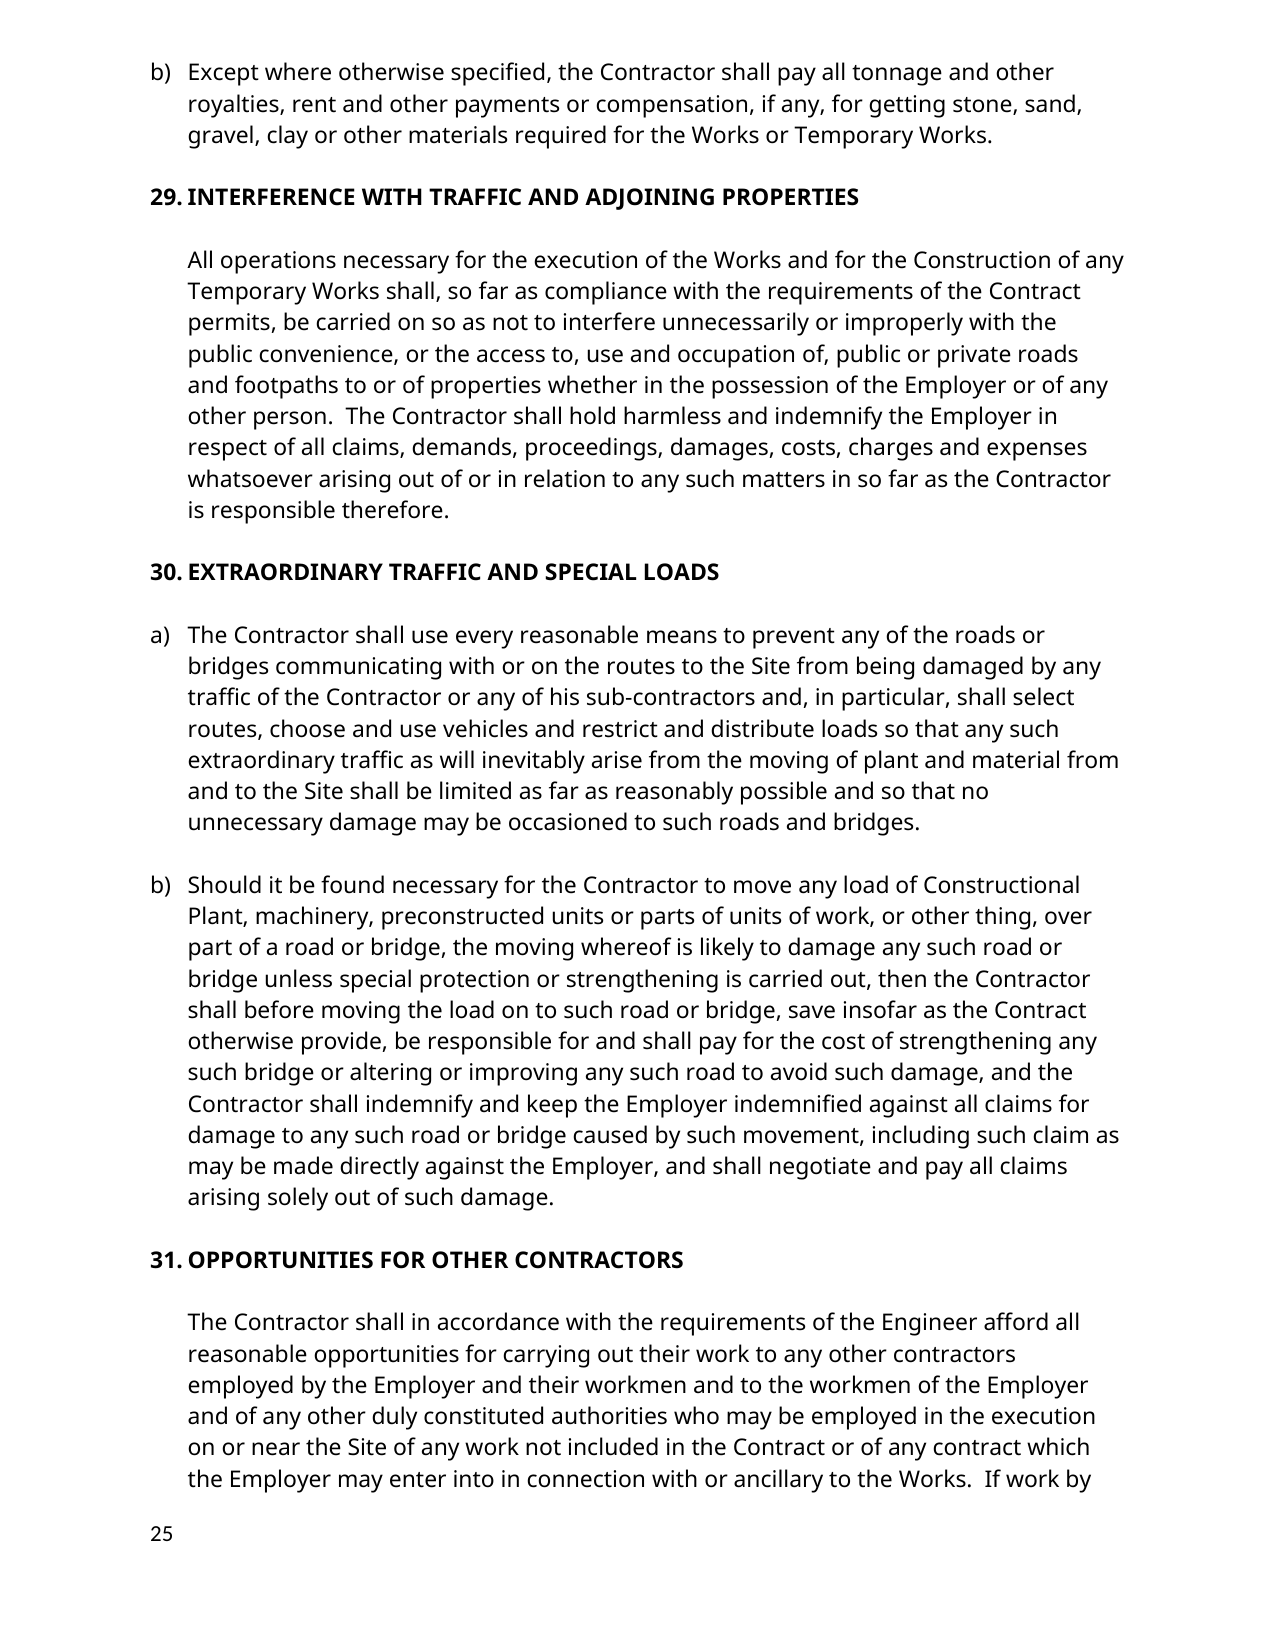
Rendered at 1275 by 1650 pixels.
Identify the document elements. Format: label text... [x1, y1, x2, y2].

text All operations necessary for the execution of the Works and for the Construction of any Temporary Works shall, so far as compliance with the requirements of the Contract permits, be carried on so as not to interfere unnecessarily or improperly with the public convenience, or the access to, use and occupation of, public or private roads and footpaths to or of properties whether in the possession of the Employer or of any other person. The Contractor shall hold harmless and indemnify the Employer in respect of all claims, demands, proceedings, damages, costs, charges and expenses whatsoever arising out of or in relation to any such matters in so far as the Contractor is responsible therefore. [187, 244, 1125, 525]
list Except where otherwise specified, the Contractor shall pay all tonnage and other royalties, rent and other payments or compensation, if any, for getting stone, sand, gravel, clay or other materials required for the Works or Temporary Works. [150, 56, 1125, 150]
list The Contractor shall use every reasonable means to prevent any of the roads or bridges communicating with or on the routes to the Site from being damaged by any traffic of the Contractor or any of his sub-contractors and, in particular, shall select routes, choose and use vehicles and restrict and distribute loads so that any such extraordinary traffic as will inevitably arise from the moving of plant and material from and to the Site shall be limited as far as reasonably possible and so that no unnecessary damage may be occasioned to such roads and bridges. [150, 619, 1125, 837]
list INTERFERENCE WITH TRAFFIC AND ADJOINING PROPERTIES [150, 181, 1125, 212]
list Should it be found necessary for the Contractor to move any load of Constructional Plant, machinery, preconstructed units or parts of units of work, or other thing, over part of a road or bridge, the moving whereof is likely to damage any such road or bridge unless special protection or strengthening is carried out, then the Contractor shall before moving the load on to such road or bridge, save insofar as the Contract otherwise provide, be responsible for and shall pay for the cost of strengthening any such bridge or altering or improving any such road to avoid such damage, and the Contractor shall indemnify and keep the Employer indemnified against all claims for damage to any such road or bridge caused by such movement, including such claim as may be made directly against the Employer, and shall negotiate and pay all claims arising solely out of such damage. [150, 869, 1125, 1212]
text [187, 1306, 1125, 1494]
list EXTRAORDINARY TRAFFIC AND SPECIAL LOADS [150, 556, 1125, 587]
list OPPORTUNITIES FOR OTHER CONTRACTORS [150, 1244, 1125, 1275]
